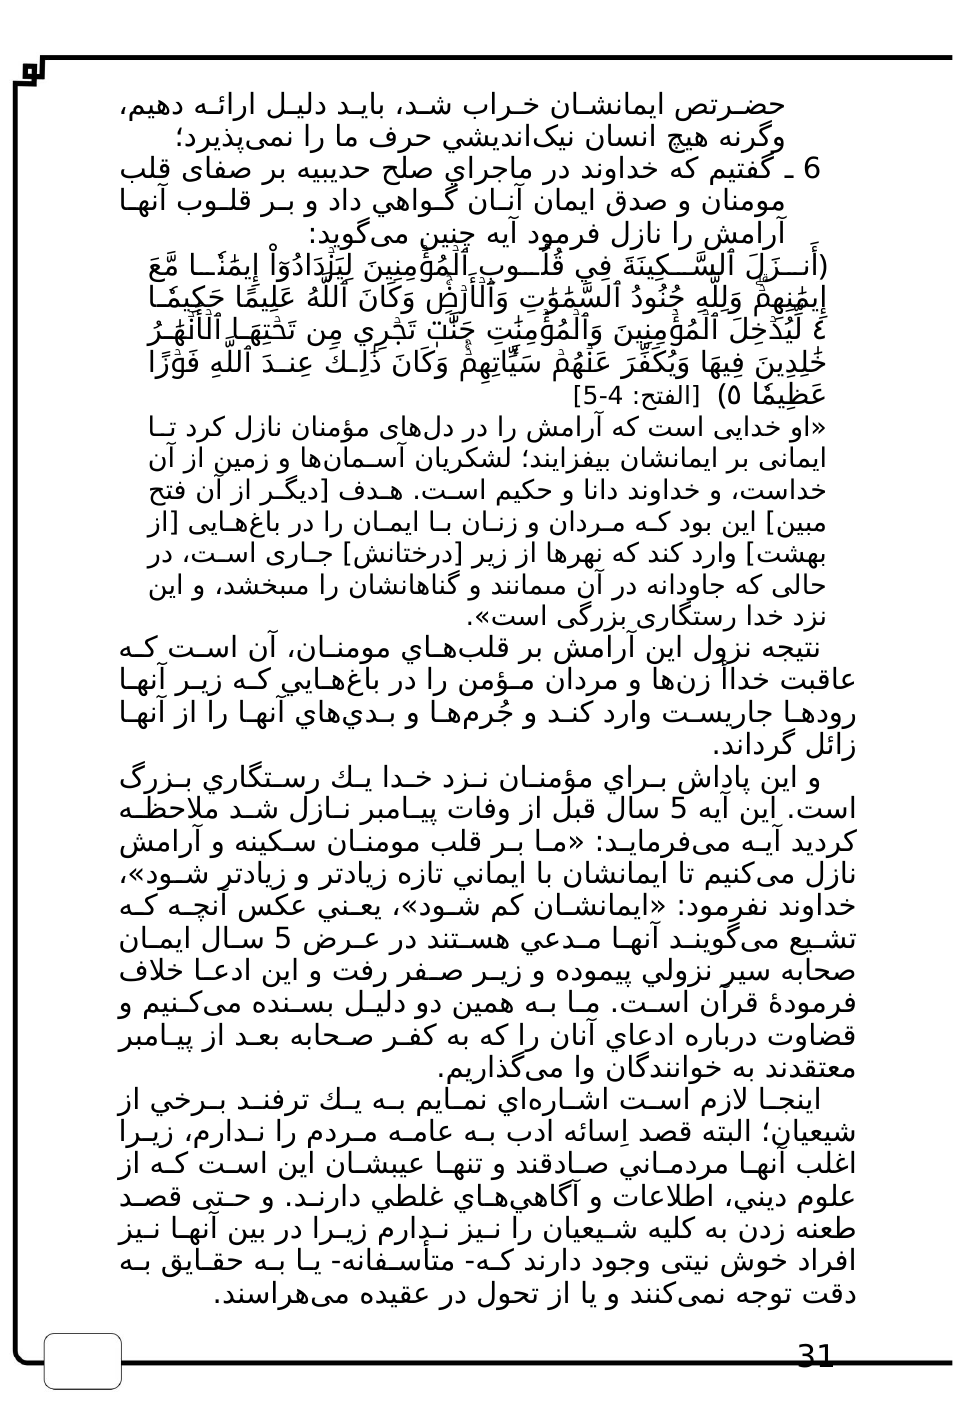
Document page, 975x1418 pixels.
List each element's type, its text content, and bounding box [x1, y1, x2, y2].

text ﴿أَنزَلَ ٱلسَّكِينَةَ فِي قُلُوبِ ٱلۡمُؤۡمِنِينَ لِيَزۡدَادُوٓاْ إِيمَٰنٗا مَّعَ إِيمَٰنِهِمۡۗ وَلِلَّهِ جُنُودُ ٱلسَّمَٰوَٰتِ وَٱلۡأَرۡضِۚ وَكَانَ ٱللَّهُ عَلِيمًا حَكِيمٗا ٤ لِّيُدۡخِلَ ٱلۡمُؤۡمِنِينَ وَٱلۡمُؤۡمِنَٰتِ جَنَّٰتٖ تَجۡرِي مِن تَحۡتِهَا ٱلۡأَنۡهَٰرُ خَٰلِدِينَ فِيهَا وَيُكَفِّرَ عَنۡهُمۡ سَيِّ‍َٔاتِهِمۡۚ وَكَانَ ذَٰلِكَ عِندَ ٱللَّهِ فَوۡزًا عَظِيمٗا ٥﴾ [الفتح: 4-5] [148, 250, 827, 411]
text اينجا لازم است اشاره‌اي نمايم به يك ترفند برخي از شیعیان؛ البته قصد اِسائه ادب به عامه مردم را ندارم، زيرا اغلب آنها مردماني صادقند و تنها عيبشان اين است كه از علوم ديني، اطلاعات و آگاهي‌هاي غلطي دارند. و حتی قصد طعنه زدن به كليه شیعیان را نيز ندارم زيرا در بين آنها نيز افراد خوش نيتی وجود دارند که- متأسفانه- يا به حقايق به دقت توجه نمی‌كنند و يا از تحول در عقیده می‌هراسند. [118, 1084, 857, 1310]
text نتيجه نزول اين آرامش بر قلب‌هاي مومنان، آن است كه عاقبت خداأ زن‌ها و مردان مؤمن را در باغ‌هايي كه زير آنها رودها جاريست وارد كند و جُرم‌ها و بدي‌هاي آنها را از آنها زائل گرداند. [118, 632, 857, 761]
text 6 ـ گفتيم كه خداوند در ماجراي صلح حديبيه بر صفای قلب مومنان و صدق ايمان آنان گواهي داد و بر قلوب آنها آرامش را نازل فرمود آيه چنين می‌گويد: [118, 153, 821, 250]
text «او خدايى است كه آرامش را در دل‌هاى مؤمنان نازل كرد تا ايمانى بر ايمانشان بيفزايند؛ لشكريان آسمان‌ها و زمین از آن خداست، و خداوند دانا و حكيم است. هدف [ديگر از آن فتح مبين] اين بود كه مردان و زنان با ايمان را در باغ‌هايى [از بهشت] وارد كند كه نهرها از زير [درختانش] جارى است، در حالى كه جاودانه در آن مى‏مانند و گناهانشان را مى‏بخشد، و اين نزد خدا رستگارى بزرگى است». [148, 411, 827, 632]
picture [0, 0, 953, 1418]
text و اين پاداش براي مؤمنان نزد خدا يك رستگاري بزرگ است. اين آيه 5 سال قبل از وفات پيامبر نازل شد ملاحظه كرديد آيه می‌فرمايد: «ما بر قلب مومنان سكينه و آرامش نازل می‌كنيم تا ايمانشان با ايماني تازه زيادتر و زيادتر شود»، خداوند نفرمود: «ايمانشان كم شود»، يعني عكس آنچه كه تشيع می‌گويند آنها مدعي هستند در عرض 5 سال ايمان صحابه سير نزولي پيموده و زير صفر رفت و اين ادعا خلاف فرمودۀ قرآن است. ما به همین دو دليل بسنده می‌كنيم و قضاوت درباره ادعاي آنان را كه به كفر صحابه بعد از پيامبر معتقدند به خوانندگان وا می‌گذاريم. [118, 761, 857, 1084]
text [118, 89, 821, 153]
